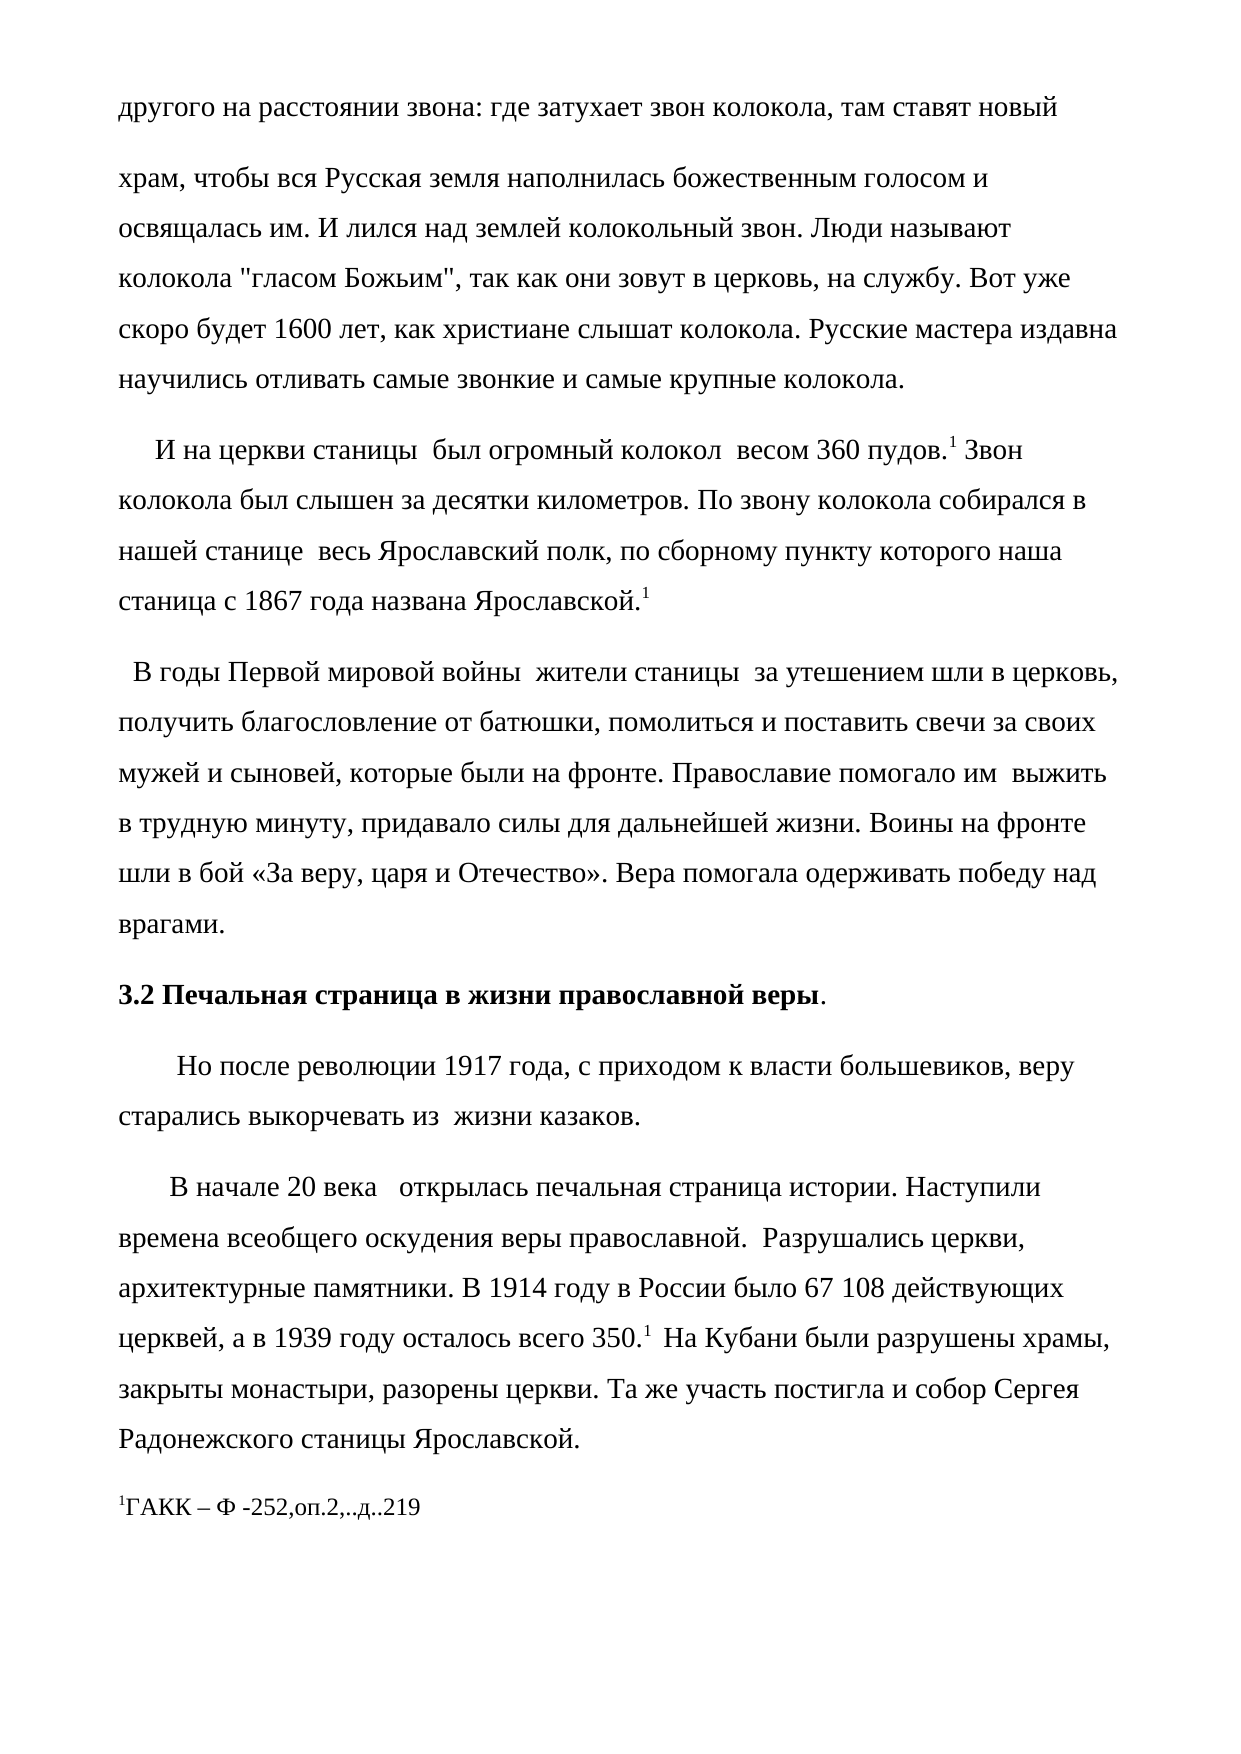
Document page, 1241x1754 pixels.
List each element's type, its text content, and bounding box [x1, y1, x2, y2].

text В годы Первой мировой войны жители станицы за утешением шли в церковь, получить благословление от батюшки, помолиться и поставить свечи за своих мужей и сыновей, которые были на фронте. Православие помогало им выжить в трудную минуту, придавало силы для дальнейшей жизни. Воины на фронте шли в бой «За веру, царя и Отечество». Вера помогала одерживать победу над врагами. [118, 654, 1122, 939]
text храм, чтобы вся Русская земля наполнилась божественным голосом и освящалась им. И лился над землей колокольный звон. Люди называют колокола "гласом Божьим", так как они зовут в церковь, на службу. Вот уже скоро будет 1600 лет, как христиане слышат колокола. Русские мастера издавна научились отливать самые звонкие и самые крупные колокола. [118, 160, 1122, 394]
text 3.2 Печальная страница в жизни православной веры. [118, 977, 1122, 1011]
text 1ГАКК – Ф -252,оп.2,..д..219 [118, 1492, 1122, 1521]
text И на церкви станицы был огромный колокол весом 360 пудов.1 Звон колокола был слышен за десятки километров. По звону колокола собирался в нашей станице весь Ярославский полк, по сборному пункту которого наша станица с 1867 года названа Ярославской.1 [118, 432, 1122, 617]
text другого на расстоянии звона: где затухает звон колокола, там ставят новый [118, 89, 1122, 122]
text Но после революции 1917 года, с приходом к власти большевиков, веру старались выкорчевать из жизни казаков. [118, 1048, 1122, 1132]
text В начале 20 века открылась печальная страница истории. Наступили времена всеобщего оскудения веры православной. Разрушались церкви, архитектурные памятники. В 1914 году в России было 67 108 действующих церквей, а в 1939 году осталось всего 350.1 На Кубани были разрушены храмы, закрыты монастыри, разорены церкви. Та же участь постигла и собор Сергея Радонежского станицы Ярославской. [118, 1169, 1122, 1455]
